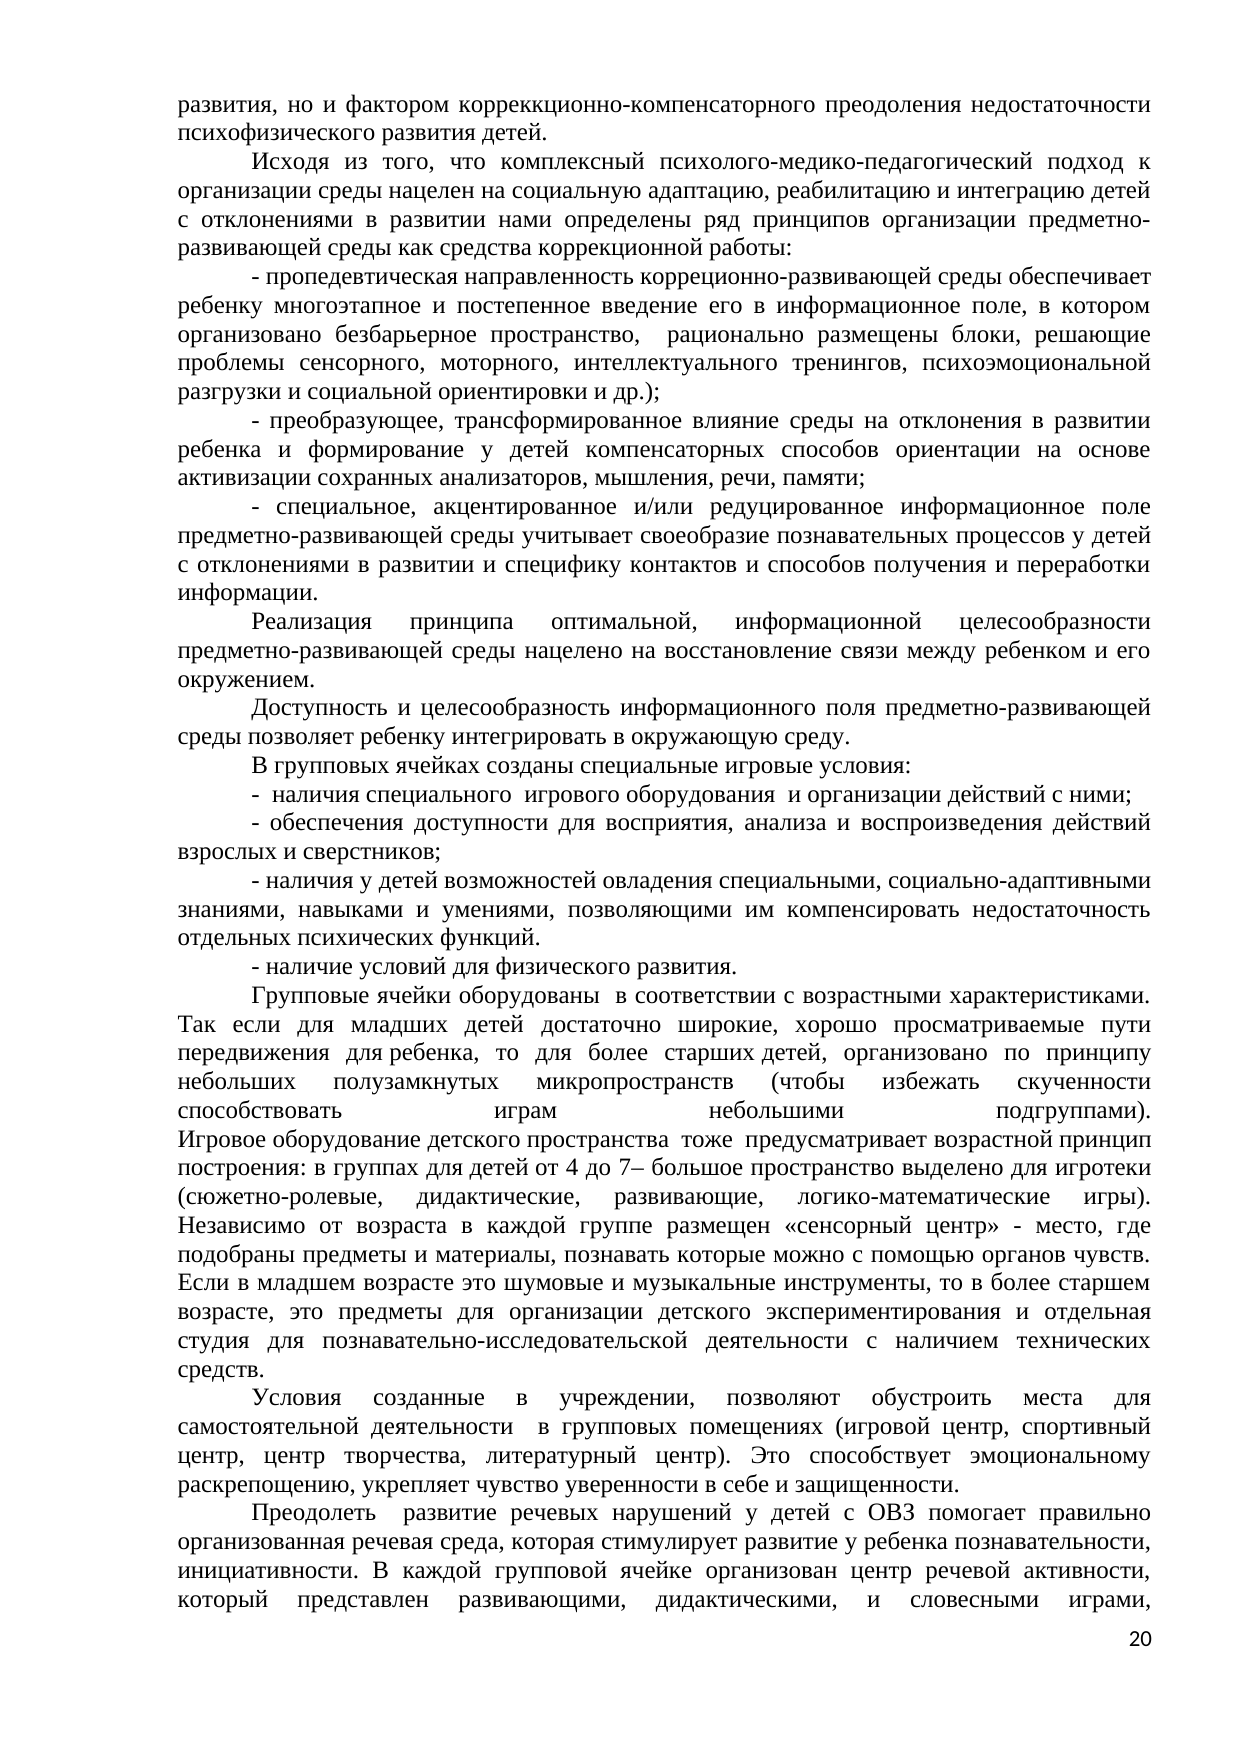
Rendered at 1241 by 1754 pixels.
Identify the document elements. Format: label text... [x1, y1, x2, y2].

text В групповых ячейках созданы специальные игровые условия: [177, 750, 1152, 779]
text - наличия у детей возможностей овладения специальными, социально-адаптивными знаниями, навыками и умениями, позволяющими им компенсировать недостаточность отдельных психических функций. [177, 865, 1152, 951]
text - пропедевтическая направленность корреционно-развивающей среды обеспечивает ребенку многоэтапное и постепенное введение его в информационное поле, в котором организовано безбарьерное пространство, рационально размещены блоки, решающие проблемы сенсорного, моторного, интеллектуального тренингов, психоэмоциональной разгрузки и социальной ориентировки и др.); [177, 261, 1152, 405]
text Исходя из того, что комплексный психолого-медико-педагогический подход к организации среды нацелен на социальную адаптацию, реабилитацию и интеграцию детей с отклонениями в развитии нами определены ряд принципов организации предметно-развивающей среды как средства коррекционной работы: [177, 146, 1152, 261]
text - наличия специального игрового оборудования и организации действий с ними; [177, 779, 1152, 807]
text - преобразующее, трансформированное влияние среды на отклонения в развитии ребенка и формирование у детей компенсаторных способов ориентации на основе активизации сохранных анализаторов, мышления, речи, памяти; [177, 405, 1152, 491]
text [177, 1497, 1152, 1612]
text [177, 89, 1152, 146]
text Групповые ячейки оборудованы в соответствии с возрастными характеристиками. Так если для младших детей достаточно широкие, хорошо просматриваемые пути передвижения для ребенка, то для более старших детей, организовано по принципу небольших полузамкнутых микропространств (чтобы избежать скученности способствовать играм небольшими подгруппами). Игровое оборудование детского пространства тоже предусматривает возрастной принцип построения: в группах для детей от 4 до 7– большое пространство выделено для игротеки (сюжетно-ролевые, дидактические, развивающие, логико-математические игры). Независимо от возраста в каждой группе размещен «сенсорный центр» - место, где подобраны предметы и материалы, познавать которые можно с помощью органов чувств. Если в младшем возрасте это шумовые и музыкальные инструменты, то в более старшем возрасте, это предметы для организации детского экспериментирования и отдельная студия для познавательно-исследовательской деятельности с наличием технических средств. [177, 1124, 1152, 1382]
text Реализация принципа оптимальной, информационной целесообразности предметно-развивающей среды нацелено на восстановление связи между ребенком и его окружением. [177, 606, 1152, 692]
text - наличие условий для физического развития. [177, 951, 1152, 980]
text - обеспечения доступности для восприятия, анализа и воспроизведения действий взрослых и сверстников; [177, 807, 1152, 865]
text - специальное, акцентированное и/или редуцированное информационное поле предметно-развивающей среды учитывает своеобразие познавательных процессов у детей с отклонениями в развитии и специфику контактов и способов получения и переработки информации. [177, 491, 1152, 606]
text Условия созданные в учреждении, позволяют обустроить места для самостоятельной деятельности в групповых помещениях (игровой центр, спортивный центр, центр творчества, литературный центр). Это способствует эмоциональному раскрепощению, укрепляет чувство уверенности в себе и защищенности. [177, 1382, 1152, 1497]
text Доступность и целесообразность информационного поля предметно-развивающей среды позволяет ребенку интегрировать в окружающую среду. [177, 692, 1152, 750]
